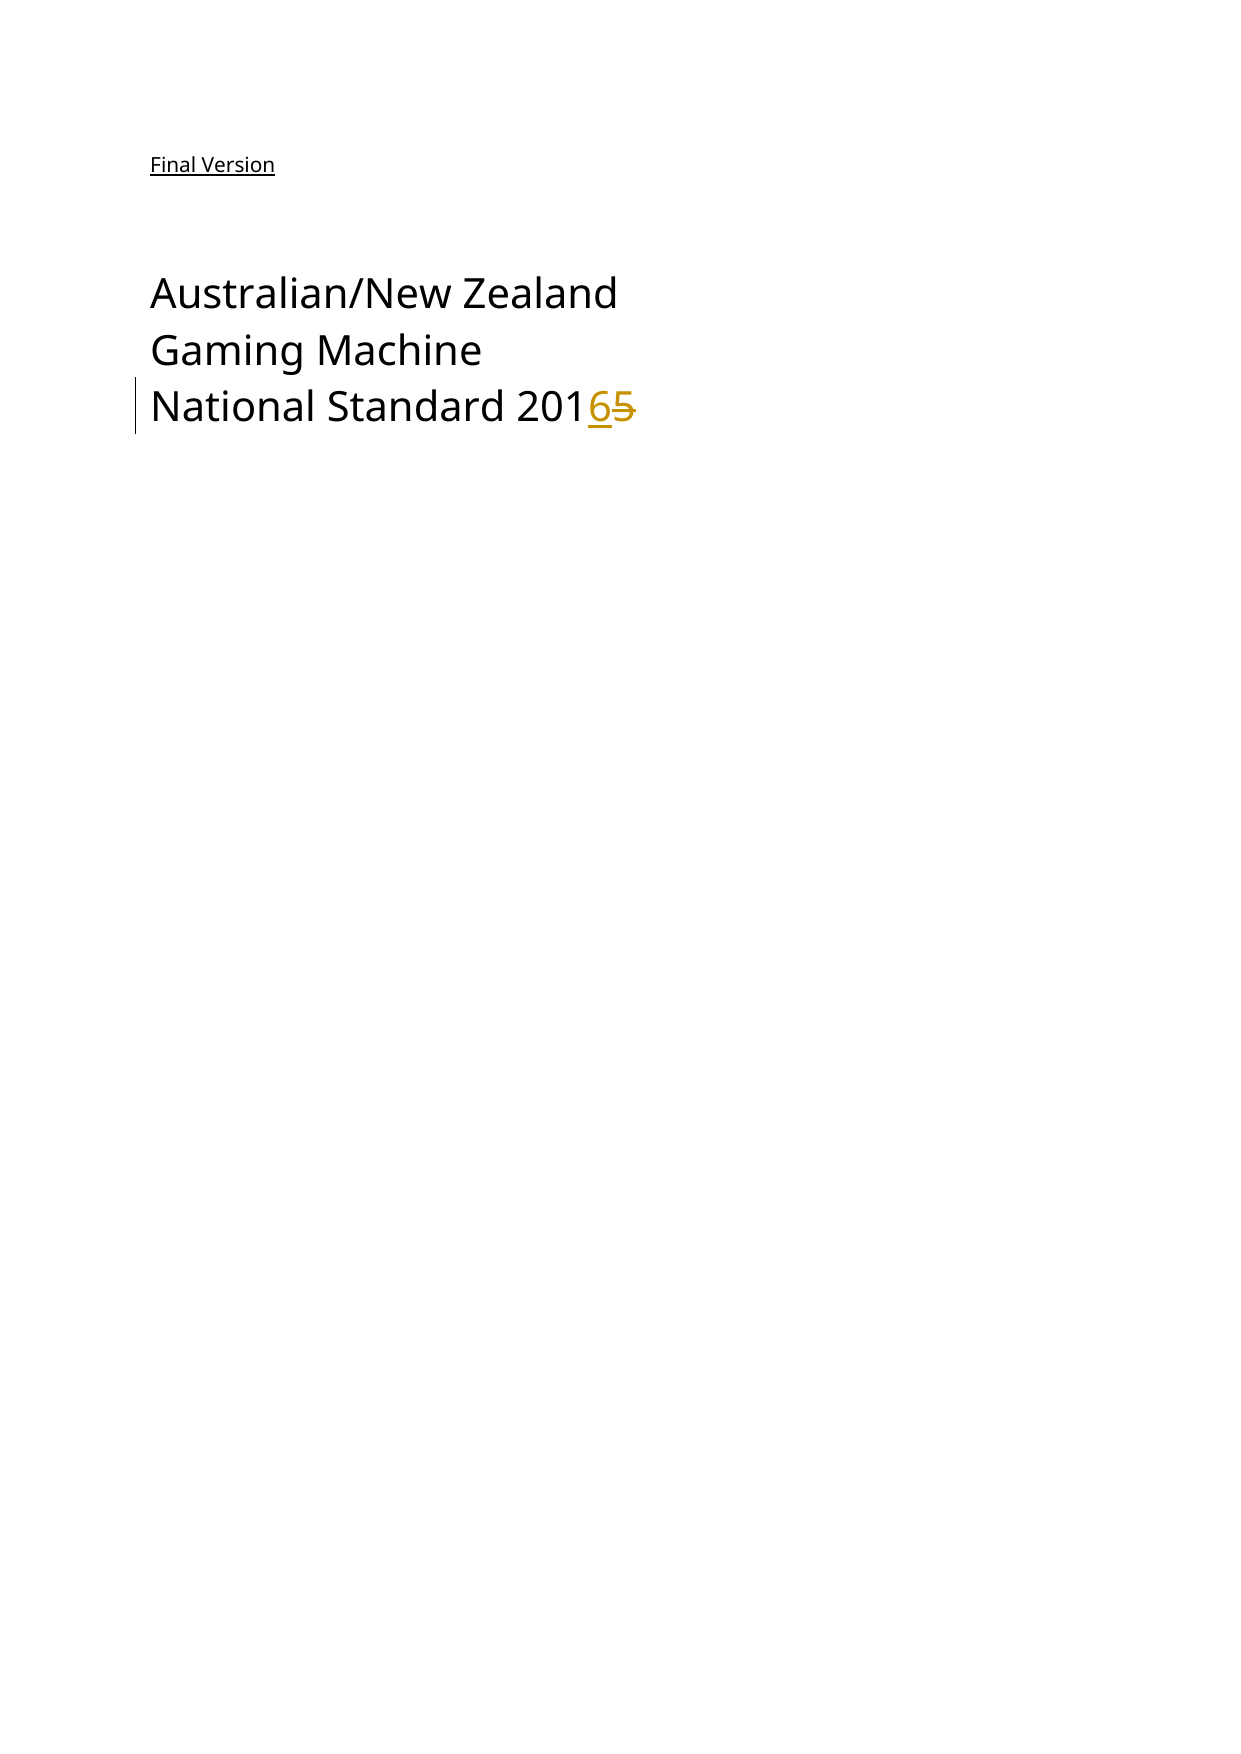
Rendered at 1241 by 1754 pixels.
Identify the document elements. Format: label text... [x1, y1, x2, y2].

text Australian/New [150, 264, 1090, 321]
text Gaming Machine [150, 321, 1090, 377]
text National Standard 201 [150, 377, 1090, 434]
text Final Version [150, 150, 1090, 178]
